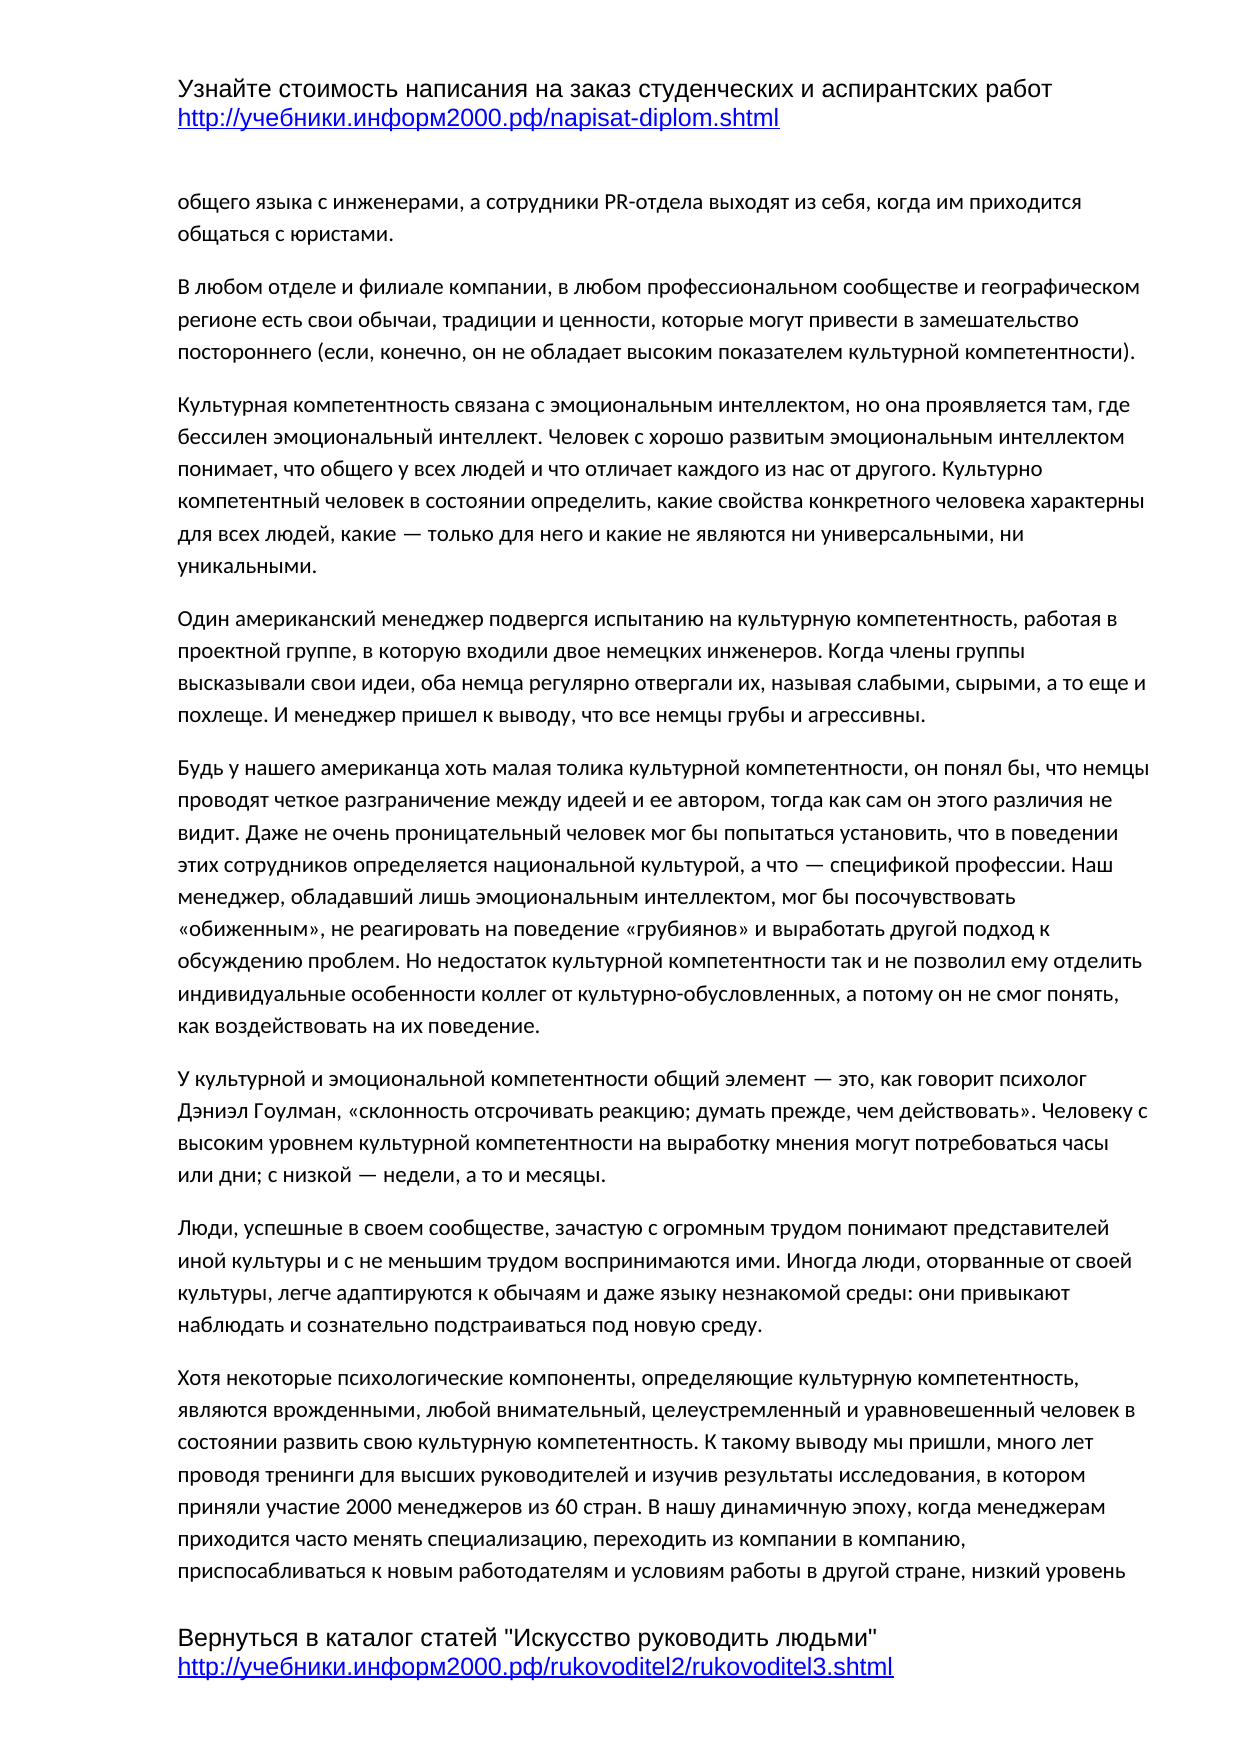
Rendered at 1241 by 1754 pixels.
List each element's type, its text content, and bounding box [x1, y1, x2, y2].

text У культурной и эмоциональной компетентности общий элемент — это, как говорит психолог Дэниэл Гоулман, «склонность отсрочивать реакцию; думать прежде, чем действовать». Человеку с высоким уровнем культурной компетентности на выработку мнения могут потребоваться часы или дни; с низкой — недели, а то и месяцы. [177, 1064, 1152, 1188]
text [177, 1363, 1152, 1584]
text В любом отделе и филиале компании, в любом профессиональном сообществе и географическом регионе есть свои обычаи, традиции и ценности, которые могут привести в замешательство постороннего (если, конечно, он не обладает высоким показателем культурной компетентности). [177, 272, 1152, 365]
text Люди, успешные в своем сообществе, зачастую с огромным трудом понимают представителей иной культуры и с не меньшим трудом воспринимаются ими. Иногда люди, оторванные от своей культуры, легче адаптируются к обычаям и даже языку незнакомой среды: они привыкают наблюдать и сознательно подстраиваться под новую среду. [177, 1213, 1152, 1338]
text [177, 187, 1152, 247]
text Культурная компетентность связана с эмоциональным интеллектом, но она проявляется там, где бессилен эмоциональный интеллект. Человек с хорошо развитым эмоциональным интеллектом понимает, что общего у всех людей и что отличает каждого из нас от другого. Культурно компетентный человек в состоянии определить, какие свойства конкретного человека характерны для всех людей, какие — только для него и какие не являются ни универсальными, ни уникальными. [177, 390, 1152, 579]
text Один американский менеджер подвергся испытанию на культурную компетентность, работая в проектной группе, в которую входили двое немецких инженеров. Когда члены группы высказывали свои идеи, оба немца регулярно отвергали их, называя слабыми, сырыми, а то еще и похлеще. И менеджер пришел к выводу, что все немцы грубы и агрессивны. [177, 604, 1152, 728]
text Будь у нашего американца хоть малая толика культурной компетентности, он понял бы, что немцы проводят четкое разграничение между идеей и ее автором, тогда как сам он этого различия не видит. Даже не очень проницательный человек мог бы попытаться установить, что в поведении этих сотрудников определяется национальной культурой, а что — спецификой профессии. Наш менеджер, обладавший лишь эмоциональным интеллектом, мог бы посочувствовать «обиженным», не реагировать на поведение «грубиянов» и выработать другой подход к обсуждению проблем. Но недостаток культурной компетентности так и не позволил ему отделить индивидуальные особенности коллег от культурно-обусловленных, а потому он не смог понять, как воздействовать на их поведение. [177, 753, 1152, 1039]
